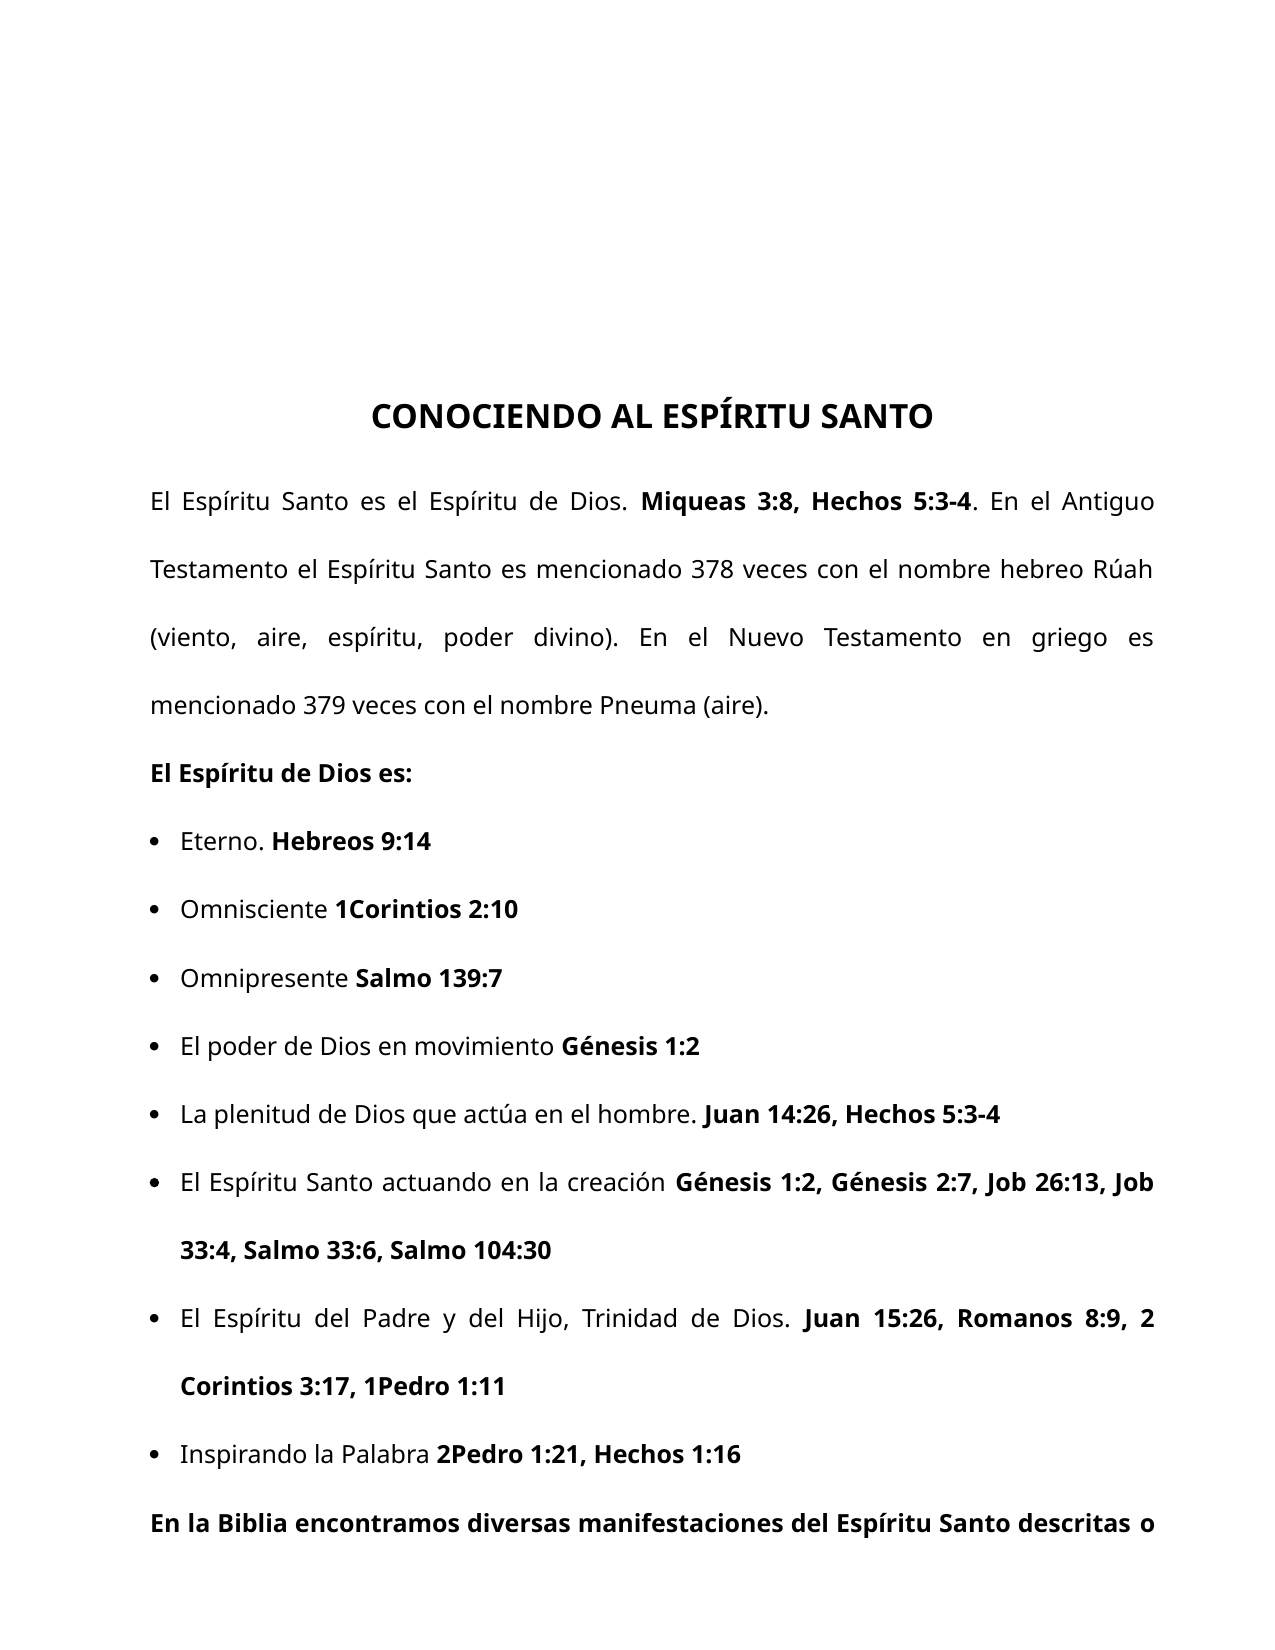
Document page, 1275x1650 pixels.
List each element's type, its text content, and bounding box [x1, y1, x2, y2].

text El Espíritu Santo es el Espíritu de Dios. Miqueas 3:8, Hechos 5:3-4. En el Antiguo Testamento el Espíritu Santo es mencionado 378 veces con el nombre hebreo Rúah (viento, aire, espíritu, poder divino). En el Nuevo Testamento en griego es mencionado 379 veces con el nombre Pneuma (aire). [150, 483, 1155, 722]
text El Espíritu de Dios es: [150, 756, 1155, 790]
list Omnipresente Salmo 139:7 [150, 960, 1155, 994]
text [150, 1505, 1155, 1539]
list Omnisciente 1Corintios 2:10 [150, 892, 1155, 926]
list El poder de Dios en movimiento Génesis 1:2 [150, 1028, 1155, 1062]
list Inspirando la Palabra 2Pedro 1:21, Hechos 1:16 [150, 1437, 1155, 1471]
list Eterno. Hebreos 9:14 [150, 824, 1155, 858]
text CONOCIENDO AL ESPÍRITU SANTO [150, 392, 1155, 438]
list El Espíritu del Padre y del Hijo, Trinidad de Dios. Juan 15:26, Romanos 8:9, 2 Corintios 3:17, 1Pedro 1:11 [150, 1301, 1155, 1403]
list El Espíritu Santo actuando en la creación Génesis 1:2, Génesis 2:7, Job 26:13, Job 33:4, Salmo 33:6, Salmo 104:30 [150, 1164, 1155, 1267]
list La plenitud de Dios que actúa en el hombre. Juan 14:26, Hechos 5:3-4 [150, 1096, 1155, 1131]
